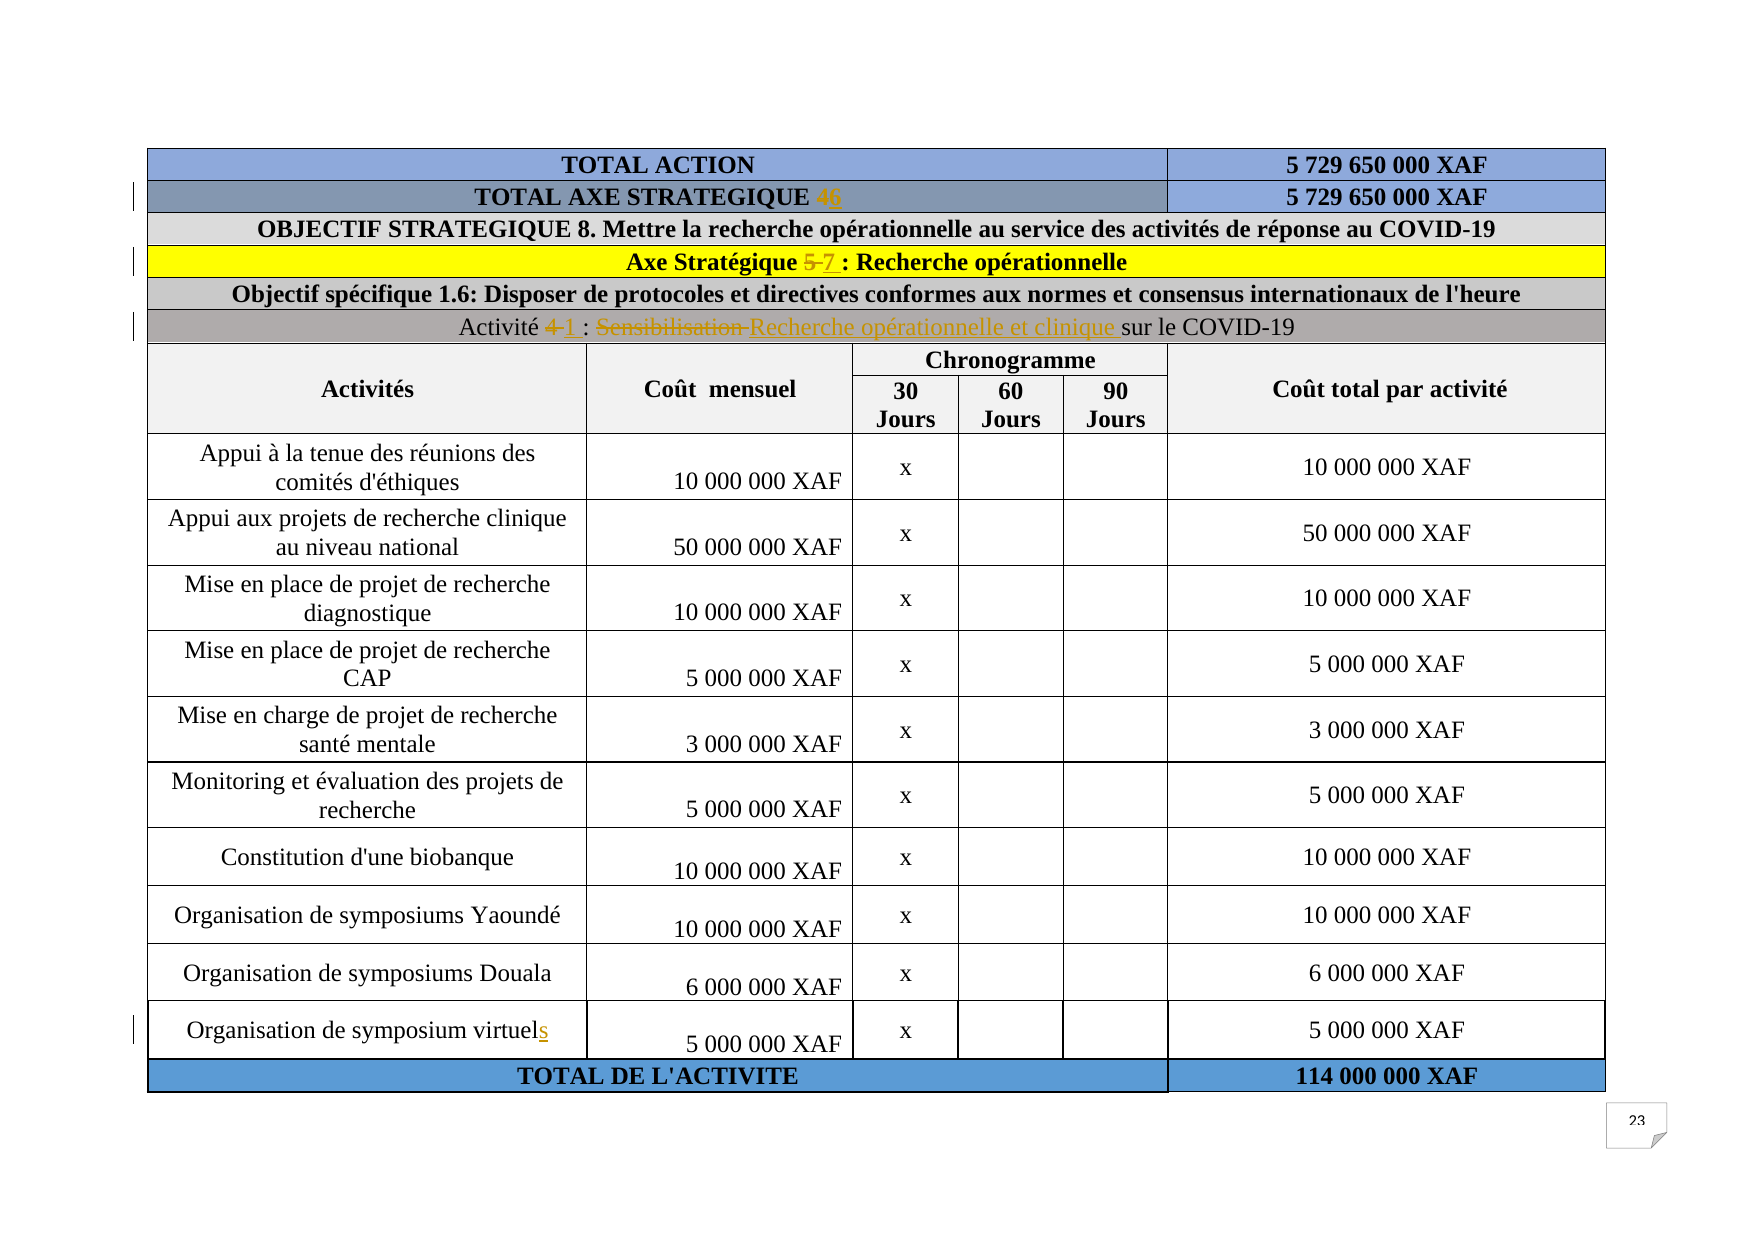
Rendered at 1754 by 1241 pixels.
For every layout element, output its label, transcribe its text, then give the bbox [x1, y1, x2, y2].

table_cell [1064, 1001, 1167, 1058]
table_cell Appui aux projets de recherche clinique au niveau national [148, 500, 586, 564]
table_cell 5 729 650 000 XAF [1168, 149, 1605, 180]
table_cell [959, 1001, 1062, 1058]
table_cell 10 000 000 XAF [587, 828, 852, 885]
table_cell 10 000 000 XAF [1168, 828, 1605, 885]
table_cell [959, 828, 1063, 885]
table_cell 5 000 000 XAF [587, 631, 852, 696]
table_cell [1064, 631, 1167, 696]
table_cell x [853, 944, 958, 1000]
table_cell [1064, 434, 1167, 499]
table_cell Mise en charge de projet de recherche santé mentale [148, 697, 586, 761]
table_cell 50 000 000 XAF [587, 500, 852, 564]
table_cell 10 000 000 XAF [1168, 886, 1605, 943]
table_cell x [853, 566, 958, 630]
table_cell Mise en place de projet de recherche CAP [148, 631, 586, 696]
table_cell [959, 500, 1063, 564]
table_cell Chronogramme [853, 344, 1167, 375]
table_cell x [853, 763, 958, 827]
table_cell OBJECTIF STRATEGIQUE 8. Mettre la recherche opérationnelle au service des activités de réponse au COVID-19 [148, 213, 1605, 244]
table_cell 3 000 000 XAF [1168, 697, 1605, 761]
table_cell [959, 566, 1063, 630]
table_cell x [853, 697, 958, 761]
table_cell TOTAL AXE STRATEGIQUE [148, 181, 1167, 212]
table_cell [1064, 566, 1167, 630]
table_cell Coût mensuel [587, 344, 852, 433]
table_cell 10 000 000 XAF [1168, 566, 1605, 630]
table_cell 5 000 000 XAF [1168, 631, 1605, 696]
table_cell 90 Jours [1064, 376, 1167, 433]
table_cell 114 000 000 XAF [1169, 1060, 1605, 1091]
table_cell 30 Jours [853, 376, 958, 433]
table_cell 60 Jours [959, 376, 1063, 433]
table_cell 6 000 000 XAF [587, 944, 852, 1000]
table_cell 10 000 000 XAF [587, 886, 852, 943]
table_cell 5 000 000 XAF [1169, 1001, 1604, 1058]
table_cell [1064, 944, 1167, 1000]
table_cell Activité : sur le COVID-19 [148, 310, 1605, 342]
table_cell TOTAL DE L'ACTIVITE [149, 1060, 1167, 1091]
table_cell Mise en place de projet de recherche diagnostique [148, 566, 586, 630]
table_cell [1064, 886, 1167, 943]
table_cell x [854, 1001, 957, 1058]
table_cell [1064, 500, 1167, 564]
table_cell 50 000 000 XAF [1168, 500, 1605, 564]
table_cell Organisation de symposiums Yaoundé [148, 886, 586, 943]
table_cell Activités [148, 344, 586, 433]
table_cell 10 000 000 XAF [587, 434, 852, 499]
table_cell 5 000 000 XAF [588, 1001, 852, 1058]
table_cell TOTAL ACTION [148, 149, 1167, 180]
table_cell x [853, 500, 958, 564]
table_cell 10 000 000 XAF [1168, 434, 1605, 499]
table_cell Appui à la tenue des réunions des comités d'éthiques [148, 434, 586, 499]
table_cell [1064, 828, 1167, 885]
table_cell x [853, 886, 958, 943]
table_cell Coût total par activité [1168, 344, 1605, 433]
table_cell Objectif spécifique 1.6: Disposer de protocoles et directives conformes aux normes et consensus internationaux de l'heure [148, 278, 1605, 309]
table_cell [959, 434, 1063, 499]
table_cell Constitution d'une biobanque [148, 828, 586, 885]
table_cell [959, 886, 1063, 943]
table_cell 6 000 000 XAF [1168, 944, 1605, 1000]
table_cell Monitoring et évaluation des projets de recherche [148, 763, 586, 827]
table_cell Axe Stratégique : Recherche opérationnelle [148, 246, 1605, 277]
table_cell [959, 763, 1063, 827]
table_cell [1064, 697, 1167, 761]
table_cell 10 000 000 XAF [587, 566, 852, 630]
table_cell 5 000 000 XAF [1168, 763, 1605, 827]
table_cell [959, 631, 1063, 696]
table_cell x [853, 631, 958, 696]
table_cell Organisation de symposium virtuel [149, 1001, 586, 1058]
table_cell x [853, 828, 958, 885]
table_cell 3 000 000 XAF [587, 697, 852, 761]
table_cell Organisation de symposiums Douala [148, 944, 586, 1000]
table_cell 5 729 650 000 XAF [1168, 181, 1605, 212]
table_cell 5 000 000 XAF [587, 763, 852, 827]
table_cell [1064, 763, 1167, 827]
table_cell x [853, 434, 958, 499]
table_cell [959, 697, 1063, 761]
table_cell [959, 944, 1063, 1000]
